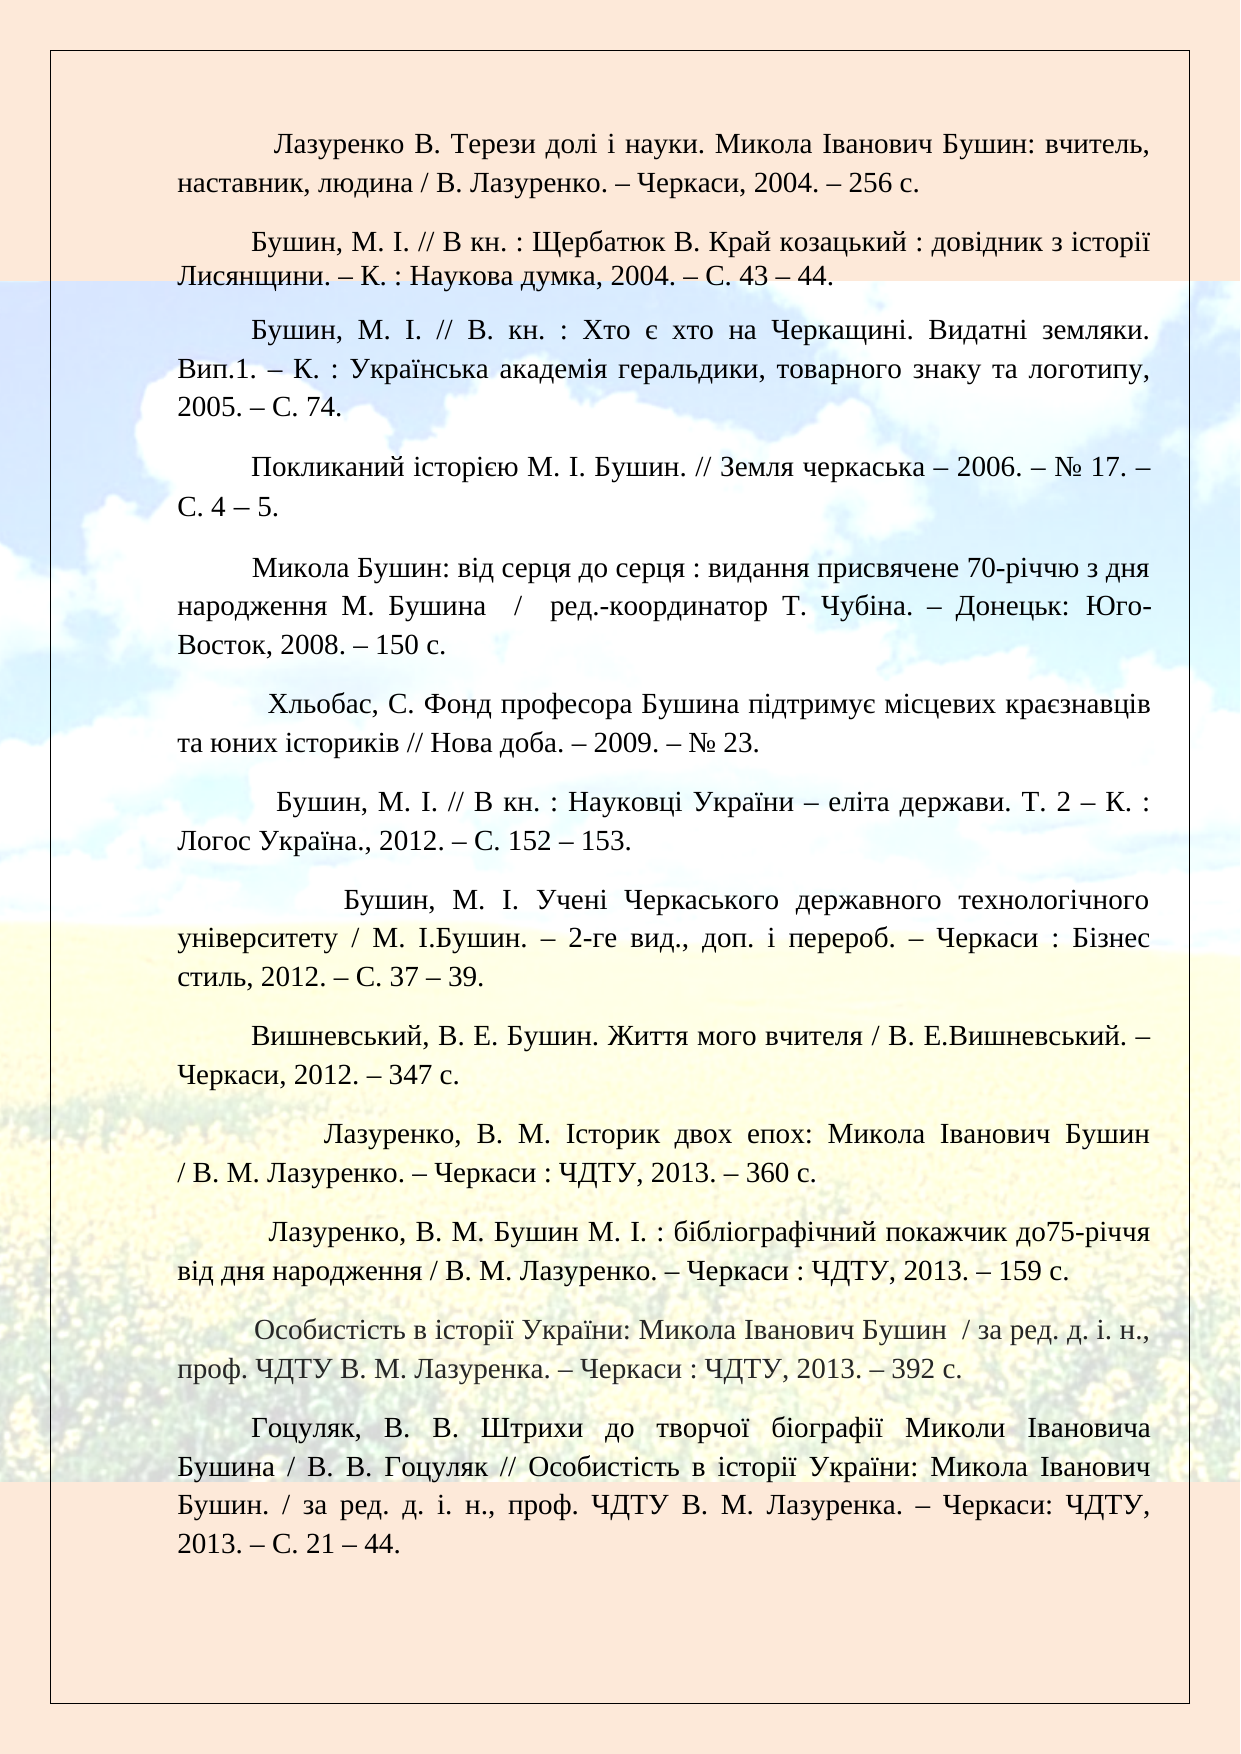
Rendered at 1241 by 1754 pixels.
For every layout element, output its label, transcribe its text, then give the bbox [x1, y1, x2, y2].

text Бушин, М. І. Учені Черкаського державного технологічного університету / М. І.Бушин. – 2-ге вид., доп. і перероб. – Черкаси : Бізнес стиль, 2012. – С. 37 – 39. [177, 882, 1152, 993]
text Вишневський, В. Е. Бушин. Життя мого вчителя / В. Е.Вишневський. – Черкаси, 2012. – 347 с. [177, 1018, 1152, 1091]
text Бушин, М. І. // В. кн. : Хто є хто на Черкащині. Видатні земляки. Вип.1. – К. : Українська академія геральдики, товарного знаку та логотипу, 2005. – С. 74. [177, 312, 1152, 423]
text Лазуренко, В. М. Бушин М. І. : бібліографічний покажчик до75-річчя від дня народження / В. М. Лазуренко. – Черкаси : ЧДТУ, 2013. – 159 с. [177, 1214, 1152, 1286]
text Гоцуляк, В. В. Штрихи до творчої біографії Миколи Івановича Бушина / В. В. Гоцуляк // Особистість в історії України: Микола Іванович Бушин. / за ред. д. і. н., проф. ЧДТУ В. М. Лазуренка. – Черкаси: ЧДТУ, 2013. – С. 21 – 44. [177, 1410, 1152, 1559]
text Микола Бушин: від серця до серця : видання присвячене 70-річчю з дня народження М. Бушина / ред.-координатор Т. Чубіна. – Донецьк: Юго-Восток, 2008. – 150 с. [177, 550, 1152, 660]
text Покликаний історією М. І. Бушин. // Земля черкаська – 2006. – № 17. – С. 4 – 5. [177, 449, 1152, 523]
text Бушин, М. І. // В кн. : Щербатюк В. Край козацький : довідник з історії Лисянщини. – К. : Наукова думка, 2004. – С. 43 – 44. [177, 224, 1152, 291]
text Лазуренко, В. М. Історик двох епох: Микола Іванович Бушин / В. М. Лазуренко. – Черкаси : ЧДТУ, 2013. – 360 с. [177, 1116, 1152, 1188]
text Бушин, М. І. // В кн. : Науковці України – еліта держави. Т. 2 – К. : Логос Україна., 2012. – С. 152 – 153. [177, 784, 1152, 856]
text Лазуренко В. Терези долі і науки. Микола Іванович Бушин: вчитель, наставник, людина / В. Лазуренко. – Черкаси, 2004. – 256 с. [177, 126, 1152, 198]
text Хльобас, С. Фонд професора Бушина підтримує місцевих краєзнавців та юних істориків // Нова доба. – 2009. – № 23. [177, 686, 1152, 758]
text Особистість в історії України: Микола Іванович Бушин / за ред. д. і. н., проф. ЧДТУ В. М. Лазуренка. – Черкаси : ЧДТУ, 2013. – 392 с. [177, 1312, 1152, 1384]
